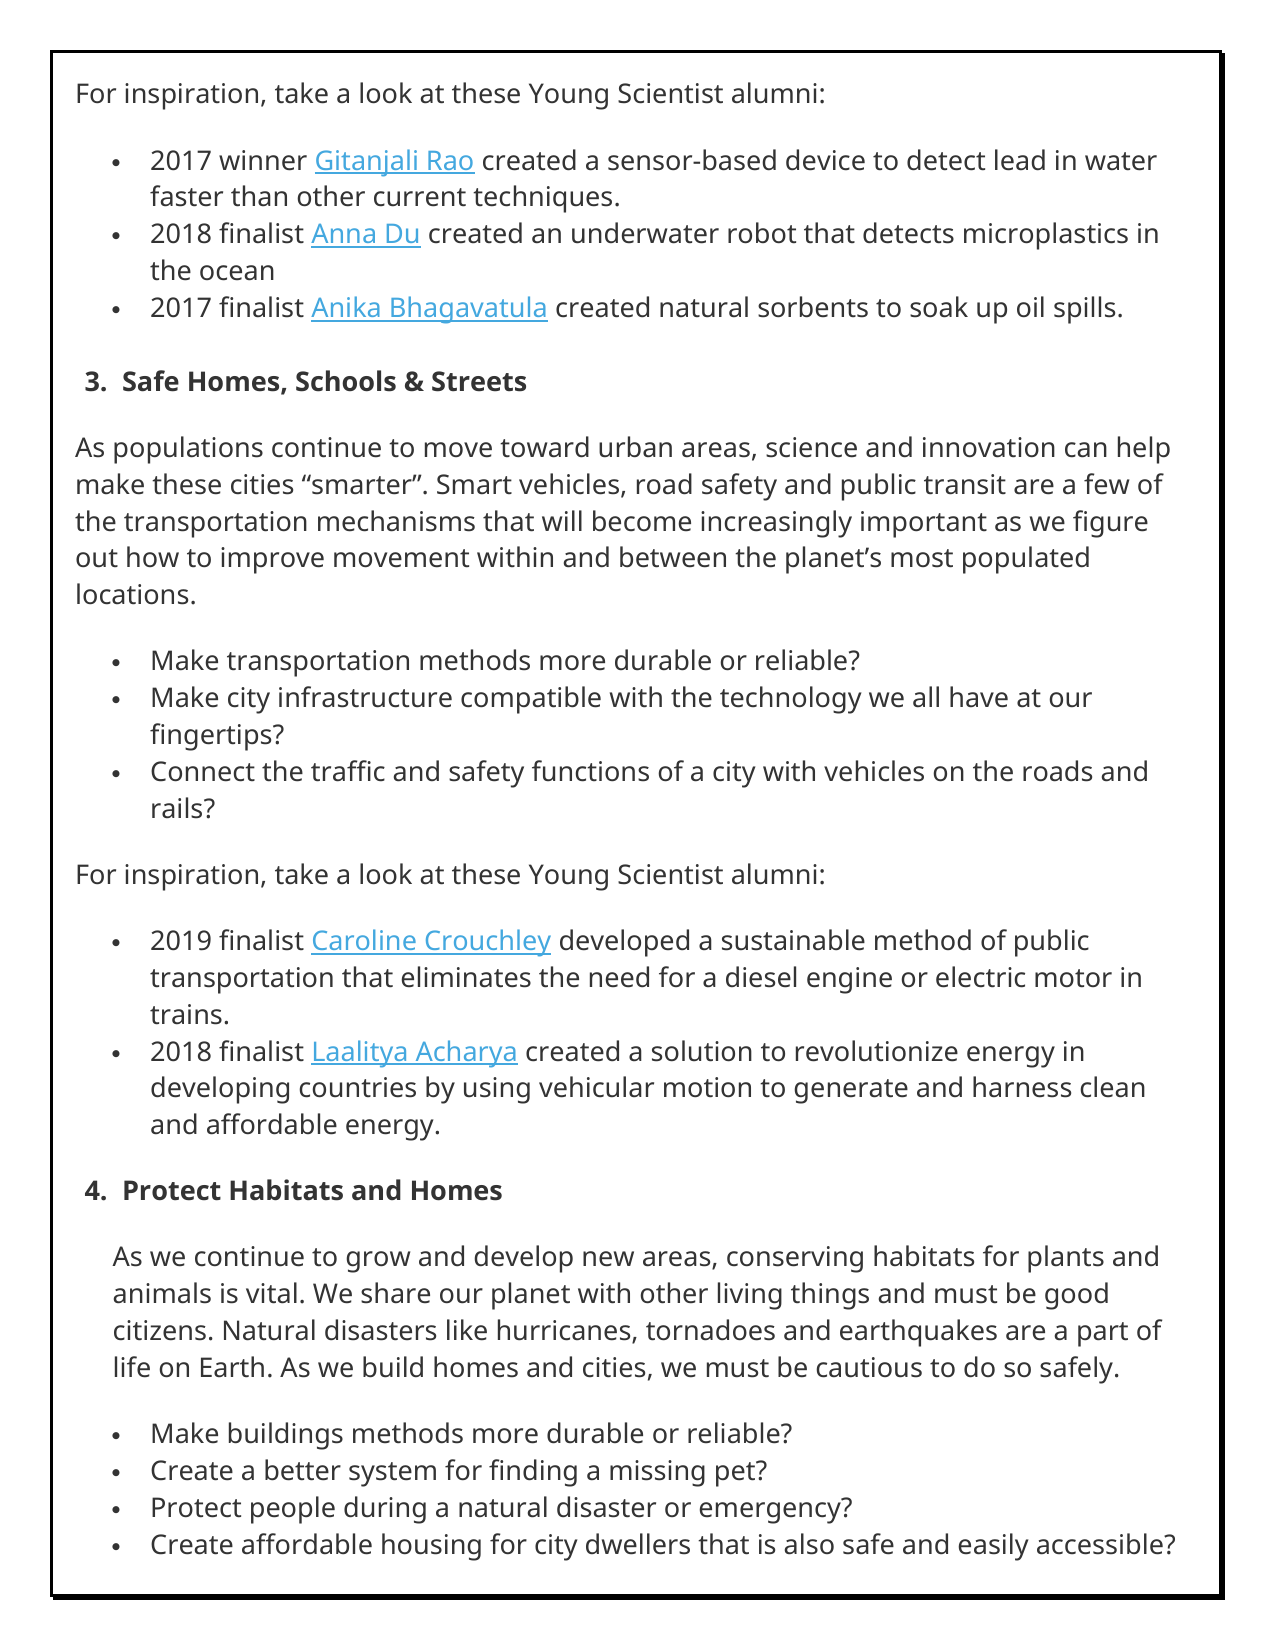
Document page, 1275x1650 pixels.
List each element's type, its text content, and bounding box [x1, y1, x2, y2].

list Protect Habitats and Homes [84, 1172, 1197, 1209]
text For inspiration, take a look at these Young Scientist alumni: [75, 855, 1197, 892]
text As we continue to grow and develop new areas, conserving habitats for plants and animals is vital. We share our planet with other living things and must be good citizens. Natural disasters like hurricanes, tornadoes and earthquakes are a part of life on Earth. As we build homes and cities, we must be cautious to do so safely. [112, 1238, 1197, 1385]
list 2017 winner Gitanjali Rao created a sensor-based device to detect lead in water faster than other current techniques. [112, 141, 1197, 215]
list Create affordable housing for city dwellers that is also safe and easily accessible? [112, 1525, 1197, 1562]
list Create a better system for finding a missing pet? [112, 1451, 1197, 1488]
text For inspiration, take a look at these Young Scientist alumni: [75, 75, 1197, 112]
list Make transportation methods more durable or reliable? [112, 642, 1197, 679]
list Connect the traffic and safety functions of a city with vehicles on the roads and rails? [112, 752, 1197, 826]
list 2018 finalist Anna Du created an underwater robot that detects microplastics in the ocean [112, 215, 1197, 288]
list Protect people during a natural disaster or emergency? [112, 1488, 1197, 1525]
list 2017 finalist Anika Bhagavatula created natural sorbents to soak up oil spills. [112, 288, 1197, 325]
text As populations continue to move toward urban areas, science and innovation can help make these cities “smarter”. Smart vehicles, road safety and public transit are a few of the transportation mechanisms that will become increasingly important as we figure out how to improve movement within and between the planet’s most populated locations. [75, 428, 1197, 613]
list 2018 finalist Laalitya Acharya created a solution to revolutionize energy in developing countries by using vehicular motion to generate and harness clean and affordable energy.﻿ [112, 1032, 1197, 1143]
list Safe Homes, Schools & Streets [84, 362, 1197, 399]
list Make buildings methods more durable or reliable? [112, 1414, 1197, 1451]
list Make city infrastructure compatible with the technology we all have at our fingertips? [112, 679, 1197, 752]
list 2019 finalist Caroline Crouchley developed a sustainable method of public transportation that eliminates the need for a diesel engine or electric motor in trains. [112, 921, 1197, 1032]
